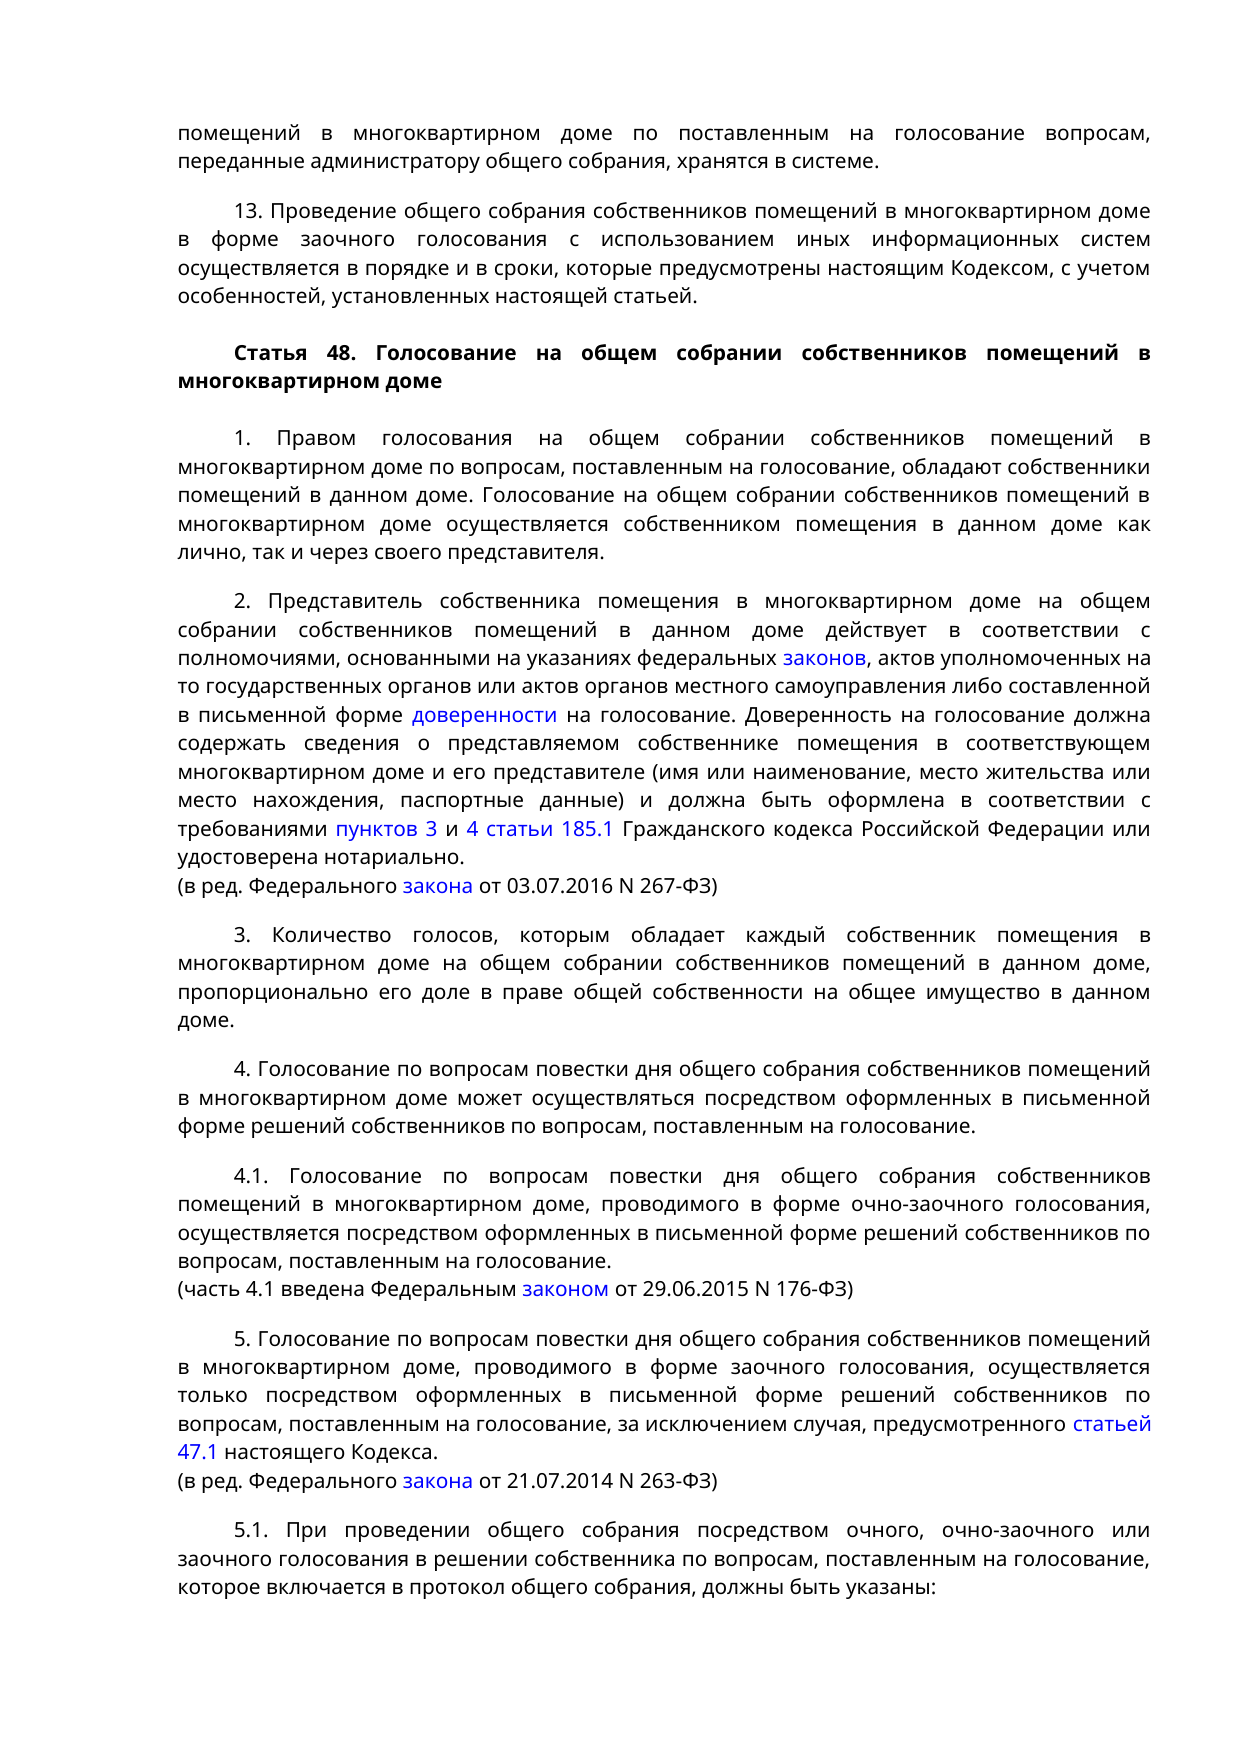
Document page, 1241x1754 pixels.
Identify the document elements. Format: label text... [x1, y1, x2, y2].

text 1. Правом голосования на общем собрании собственников помещений в многоквартирном доме по вопросам, поставленным на голосование, обладают собственники помещений в данном доме. Голосование на общем собрании собственников помещений в многоквартирном доме осуществляется собственником помещения в данном доме как лично, так и через своего представителя. [177, 423, 1152, 566]
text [177, 118, 1152, 175]
text (в ред. Федерального закона от 21.07.2014 N 263-ФЗ) [177, 1466, 1152, 1494]
text 4. Голосование по вопросам повестки дня общего собрания собственников помещений в многоквартирном доме может осуществляться посредством оформленных в письменной форме решений собственников по вопросам, поставленным на голосование. [177, 1054, 1152, 1140]
text 4.1. Голосование по вопросам повестки дня общего собрания собственников помещений в многоквартирном доме, проводимого в форме очно-заочного голосования, осуществляется посредством оформленных в письменной форме решений собственников по вопросам, поставленным на голосование. [177, 1161, 1152, 1274]
text (часть 4.1 введена Федеральным законом от 29.06.2015 N 176-ФЗ) [177, 1274, 1152, 1303]
title Статья 48. Голосование на общем собрании собственников помещений в многоквартирном доме [177, 338, 1152, 395]
text (в ред. Федерального закона от 03.07.2016 N 267-ФЗ) [177, 871, 1152, 899]
text 5. Голосование по вопросам повестки дня общего собрания собственников помещений в многоквартирном доме, проводимого в форме заочного голосования, осуществляется только посредством оформленных в письменной форме решений собственников по вопросам, поставленным на голосование, за исключением случая, предусмотренного статьей 47.1 настоящего Кодекса. [177, 1324, 1152, 1466]
text 5.1. При проведении общего собрания посредством очного, очно-заочного или заочного голосования в решении собственника по вопросам, поставленным на голосование, которое включается в протокол общего собрания, должны быть указаны: [177, 1515, 1152, 1601]
text 13. Проведение общего собрания собственников помещений в многоквартирном доме в форме заочного голосования с использованием иных информационных систем осуществляется в порядке и в сроки, которые предусмотрены настоящим Кодексом, с учетом особенностей, установленных настоящей статьей. [177, 196, 1152, 309]
text 2. Представитель собственника помещения в многоквартирном доме на общем собрании собственников помещений в данном доме действует в соответствии с полномочиями, основанными на указаниях федеральных законов, актов уполномоченных на то государственных органов или актов органов местного самоуправления либо составленной в письменной форме доверенности на голосование. Доверенность на голосование должна содержать сведения о представляемом собственнике помещения в соответствующем многоквартирном доме и его представителе (имя или наименование, место жительства или место нахождения, паспортные данные) и должна быть оформлена в соответствии с требованиями пунктов 3 и 4 статьи 185.1 Гражданского кодекса Российской Федерации или удостоверена нотариально. [177, 586, 1152, 871]
text 3. Количество голосов, которым обладает каждый собственник помещения в многоквартирном доме на общем собрании собственников помещений в данном доме, пропорционально его доле в праве общей собственности на общее имущество в данном доме. [177, 920, 1152, 1034]
